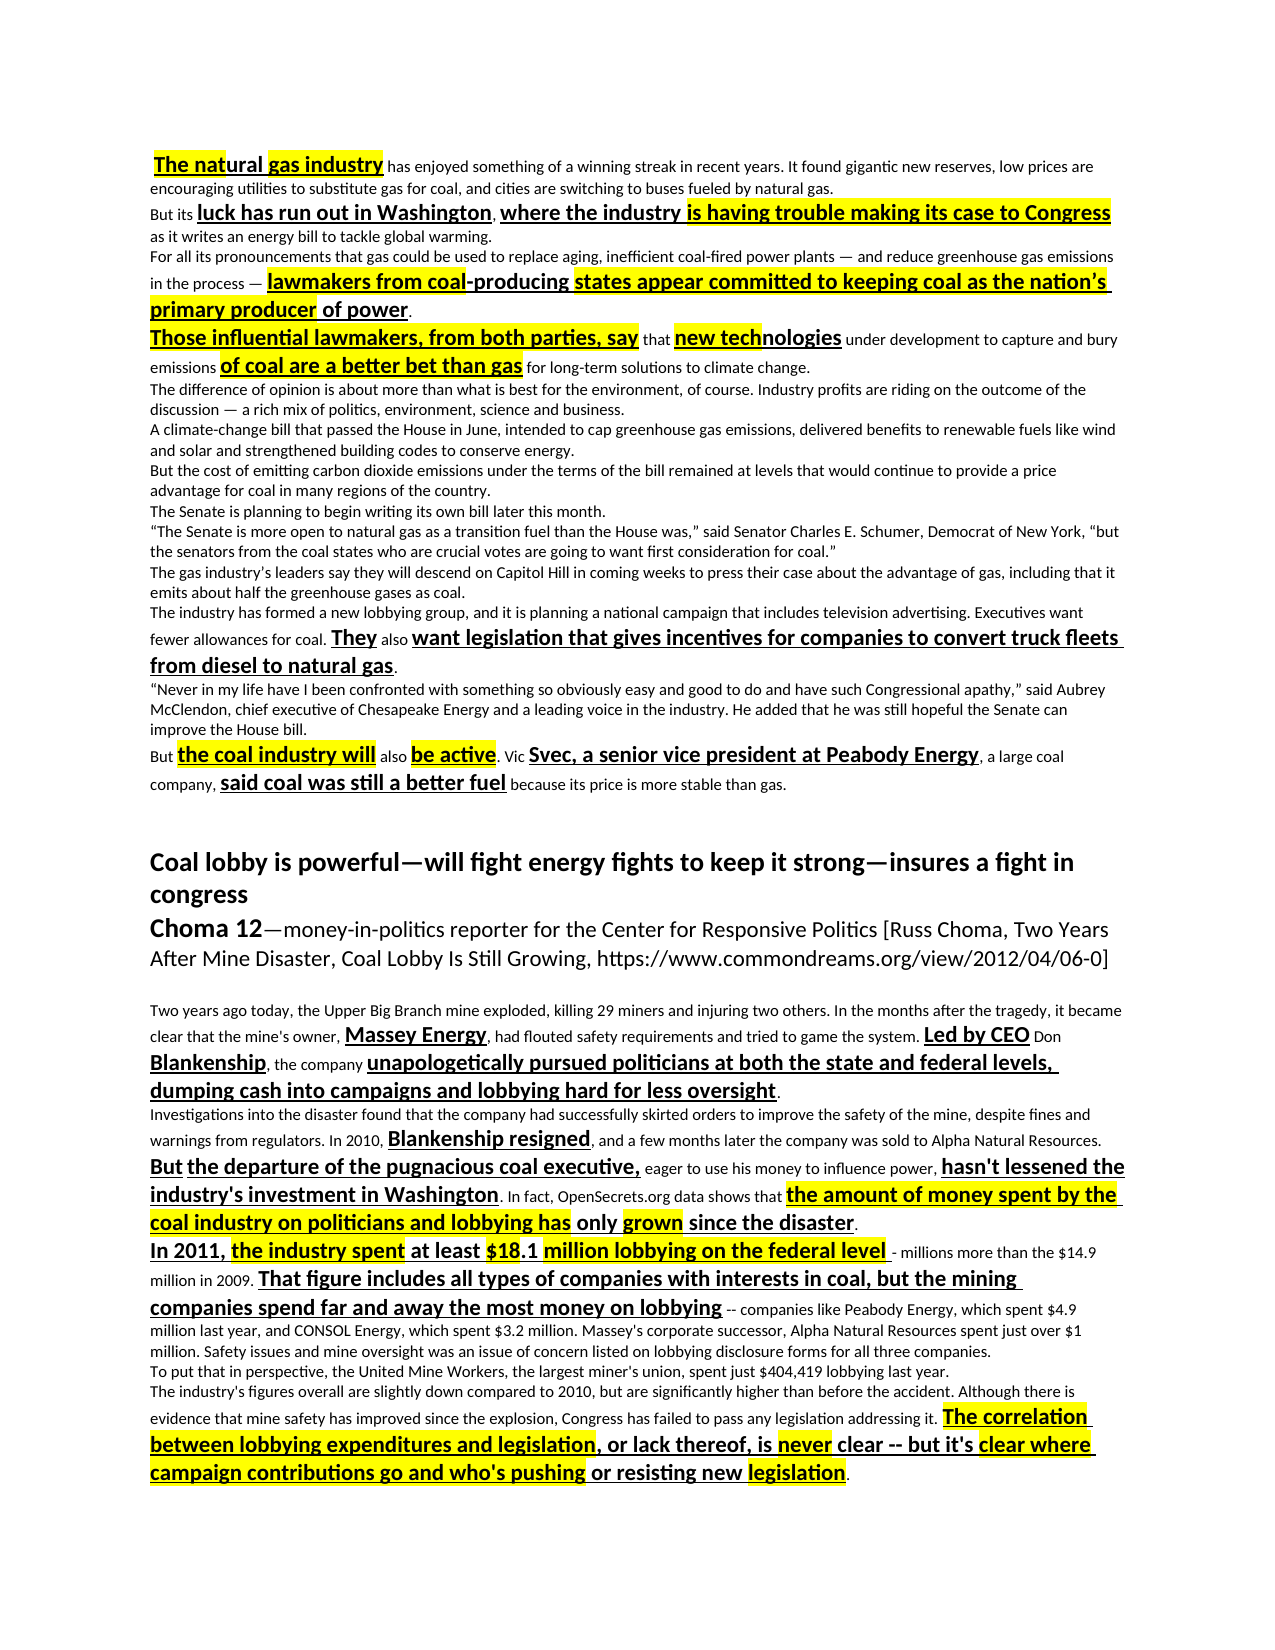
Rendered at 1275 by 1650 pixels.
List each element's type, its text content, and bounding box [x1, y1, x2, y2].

text In 2011, the industry spent at least $18.1 million lobbying on the federal level - millions more than the $14.9 million in 2009. That figure includes all types of companies with interests in coal, but the mining companies spend far and away the most money on lobbying -- companies like Peabody Energy, which spent $4.9 million last year, and CONSOL Energy, which spent $3.2 million. Massey's corporate successor, Alpha Natural Resources spent just over $1 million. Safety issues and mine oversight was an issue of concern listed on lobbying disclosure forms for all three companies. [150, 1237, 1125, 1361]
text The Senate is planning to begin writing its own bill later this month. [150, 501, 1125, 521]
subtitle Coal lobby is powerful—will fight energy fights to keep it strong—insures a fight in congress [150, 845, 1125, 911]
text Two years ago today, the Upper Big Branch mine exploded, killing 29 miners and injuring two others. In the months after the tragedy, it became clear that the mine's owner, Massey Energy, had flouted safety requirements and tried to game the system. Led by CEO Don Blankenship, the company unapologetically pursued politicians at both the state and federal levels, dumping cash into campaigns and lobbying hard for less oversight. [150, 1000, 1125, 1104]
text The industry has formed a new lobbying group, and it is planning a national campaign that includes television advertising. Executives want fewer allowances for coal. They also want legislation that gives incentives for companies to convert truck fleets from diesel to natural gas. [150, 602, 1125, 679]
text The natural gas industry has enjoyed something of a winning streak in recent years. It found gigantic new reserves, low prices are encouraging utilities to substitute gas for coal, and cities are switching to buses fueled by natural gas. [150, 150, 1125, 198]
text The gas industry’s leaders say they will descend on Capitol Hill in coming weeks to press their case about the advantage of gas, including that it emits about half the greenhouse gases as coal. [150, 562, 1125, 602]
text “Never in my life have I been confronted with something so obviously easy and good to do and have such Congressional apathy,” said Aubrey McClendon, chief executive of Chesapeake Energy and a leading voice in the industry. He added that he was still hopeful the Senate can improve the House bill. [150, 679, 1125, 740]
text Investigations into the disaster found that the company had successfully skirted orders to improve the safety of the mine, despite fines and warnings from regulators. In 2010, Blankenship resigned, and a few months later the company was sold to Alpha Natural Resources. [150, 1104, 1125, 1152]
text Choma 12—money-in-politics reporter for the Center for Responsive Politics [Russ Choma, Two Years After Mine Disaster, Coal Lobby Is Still Growing, https://www.commondreams.org/view/2012/04/06-0] [150, 911, 1125, 972]
text Those influential lawmakers, from both parties, say that new technologies under development to capture and bury emissions of coal are a better bet than gas for long-term solutions to climate change. [523, 323, 1125, 379]
text But its luck has run out in Washington, where the industry is having trouble making its case to Congress as it writes an energy bill to tackle global warming. [150, 198, 1125, 247]
text But the departure of the pugnacious coal executive, eager to use his money to influence power, hasn't lessened the industry's investment in Washington. In fact, OpenSecrets.org data shows that the amount of money spent by the coal industry on politicians and lobbying has only grown since the disaster. [150, 1152, 1125, 1237]
text “The Senate is more open to natural gas as a transition fuel than the House was,” said Senator Charles E. Schumer, Democrat of New York, “but the senators from the coal states who are crucial votes are going to want first consideration for coal.” [150, 521, 1125, 562]
text For all its pronouncements that gas could be used to replace aging, inefficient coal-fired power plants — and reduce greenhouse gas emissions in the process — lawmakers from coal-producing states appear committed to keeping coal as the nation’s primary producer of power. [150, 247, 1125, 323]
text But the coal industry will also be active. Vic Svec, a senior vice president at Peabody Energy, a large coal company, said coal was still a better fuel because its price is more stable than gas. [150, 740, 1125, 796]
text But the cost of emitting carbon dioxide emissions under the terms of the bill remained at levels that would continue to provide a price advantage for coal in many regions of the country. [150, 460, 1125, 501]
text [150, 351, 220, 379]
text The difference of opinion is about more than what is best for the environment, of course. Industry profits are riding on the outcome of the discussion — a rich mix of politics, environment, science and business. [150, 379, 1125, 420]
text A climate-change bill that passed the House in June, intended to cap greenhouse gas emissions, delivered benefits to renewable fuels like wind and solar and strengthened building codes to conserve energy. [150, 420, 1125, 460]
text The industry's figures overall are slightly down compared to 2010, but are significantly higher than before the accident. Although there is evidence that mine safety has improved since the explosion, Congress has failed to pass any legislation addressing it. The correlation between lobbying expenditures and legislation, or lack thereof, is never clear -- but it's clear where campaign contributions go and who's pushing or resisting new legislation. [150, 1382, 1125, 1486]
text To put that in perspective, the United Mine Workers, the largest miner's union, spent just $404,419 lobbying last year. [150, 1361, 1125, 1382]
